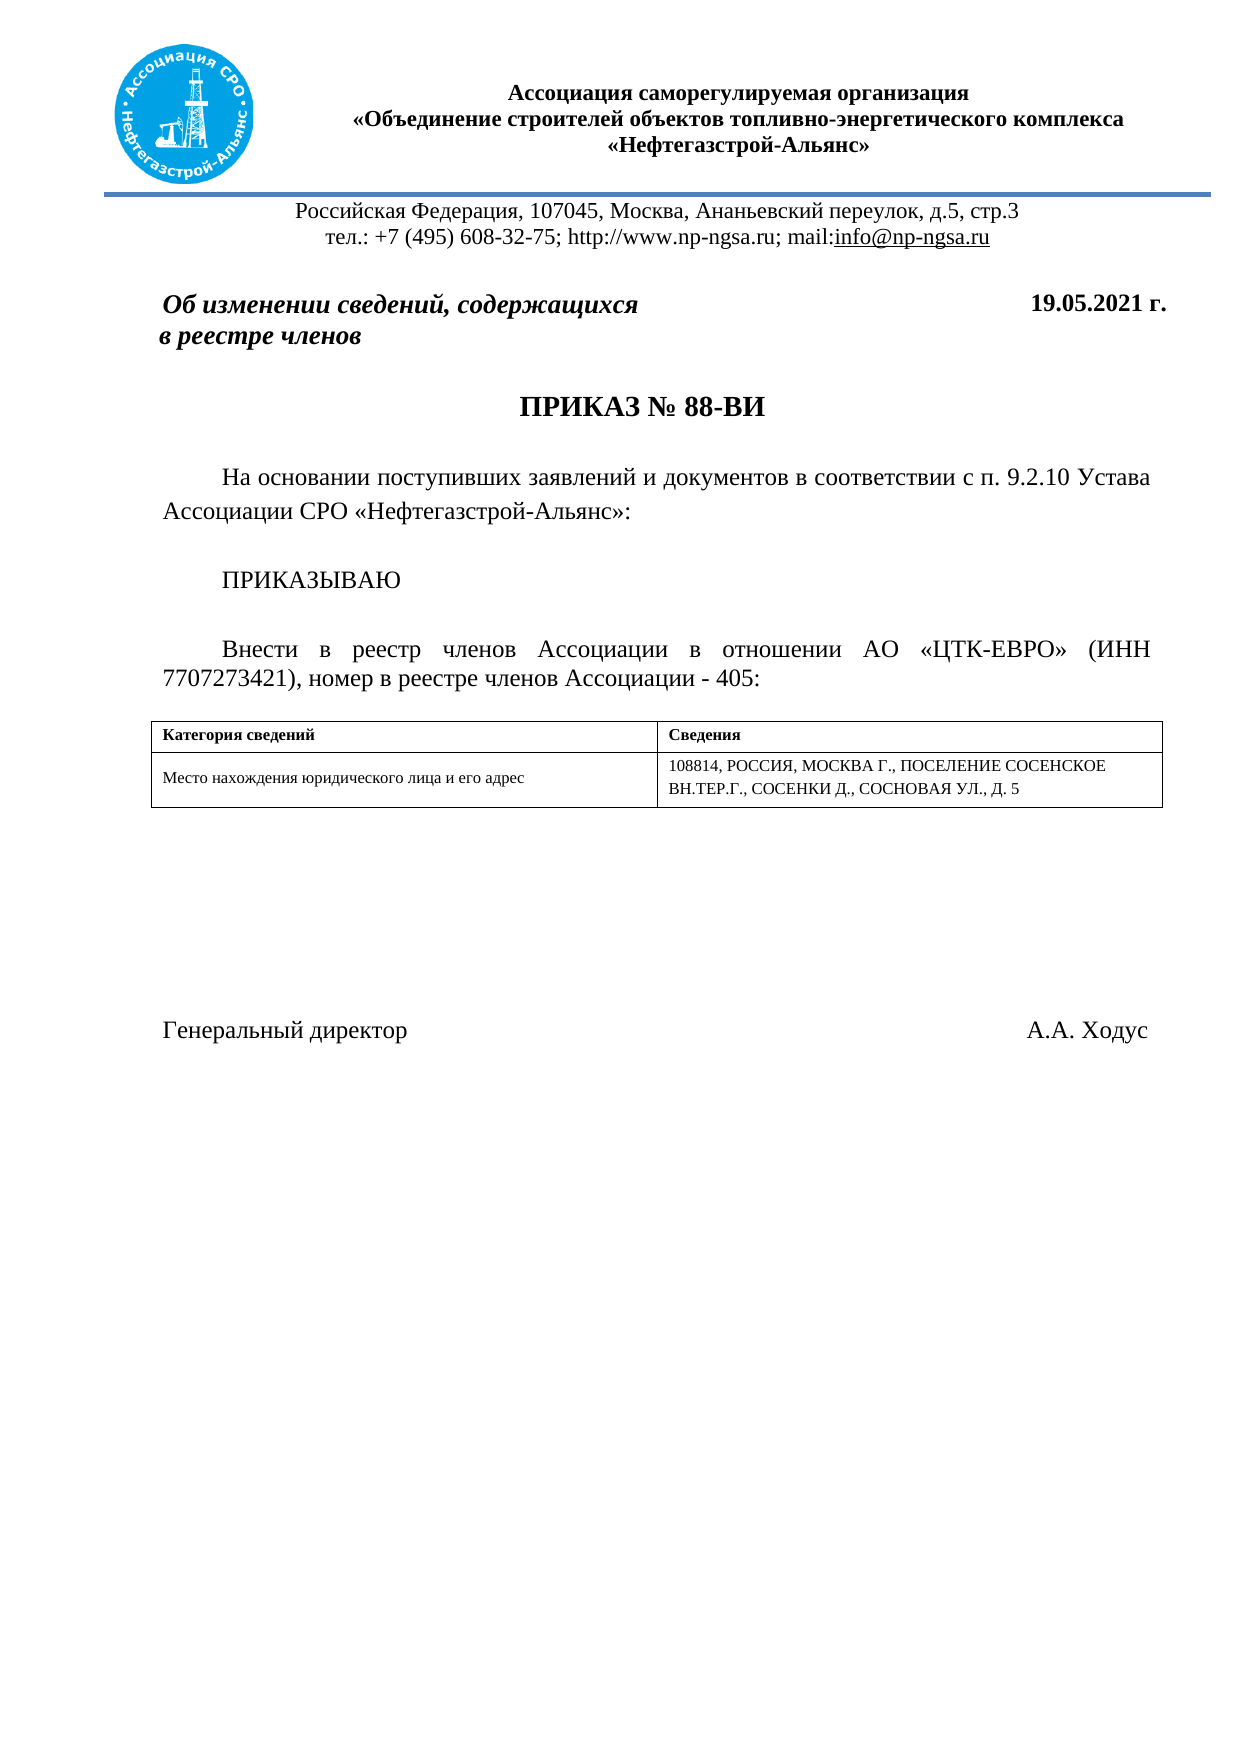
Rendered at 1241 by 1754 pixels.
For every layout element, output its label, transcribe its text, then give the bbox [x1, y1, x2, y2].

picture [200, 129, 254, 184]
text ПРИКАЗ № 88-ВИ [133, 389, 1152, 422]
picture [238, 120, 245, 127]
text Генеральный директор А.А. Ходус [162, 1015, 1152, 1044]
text На основании поступивших заявлений и документов в соответствии с п. 9.2.10 Устава Ассоциации СРО «Нефтегазстрой-Альянс»: [162, 462, 1152, 525]
picture [234, 86, 241, 92]
table_header Ассоциация саморегулируемая организация «Объединение строителей объектов топливно-энергетического комплекса «Нефтегазстрой-Альянс» [266, 44, 1211, 192]
picture [186, 90, 207, 144]
text ПРИКАЗЫВАЮ [162, 565, 1152, 594]
picture [156, 122, 180, 147]
table_header 19.05.2021 г. [657, 288, 1181, 350]
picture [114, 44, 175, 105]
table_header [104, 44, 266, 192]
picture [237, 130, 243, 137]
picture [195, 169, 202, 175]
table_header Об изменении сведений, содержащихся в реестре членов [148, 288, 657, 350]
table_header Категория сведений [152, 722, 657, 752]
picture [198, 55, 205, 62]
table_cell Место нахождения юридического лица и его адрес [152, 753, 657, 807]
table_cell Российская Федерация, 107045, Москва, Ананьевский переулок, д.5, стр.3 тел.: +7 (495) 608-32-75; http://www.np-ngsa.ru; mail:info@np-ngsa.ru [104, 197, 1211, 249]
picture [193, 44, 254, 100]
picture [218, 154, 223, 163]
table_header Сведения [658, 722, 1162, 752]
text Внести в реестр членов Ассоциации в отношении АО «ЦТК-ЕВРО» (ИНН 7707273421), номер в реестре членов Ассоциации - 405: [162, 634, 1152, 692]
picture [166, 55, 173, 62]
table_cell 108814, РОССИЯ, МОСКВА Г., ПОСЕЛЕНИЕ СОСЕНСКОЕ ВН.ТЕР.Г., СОСЕНКИ Д., СОСНОВАЯ УЛ., Д. 5 [658, 753, 1162, 807]
picture [190, 81, 202, 89]
picture [114, 123, 169, 184]
